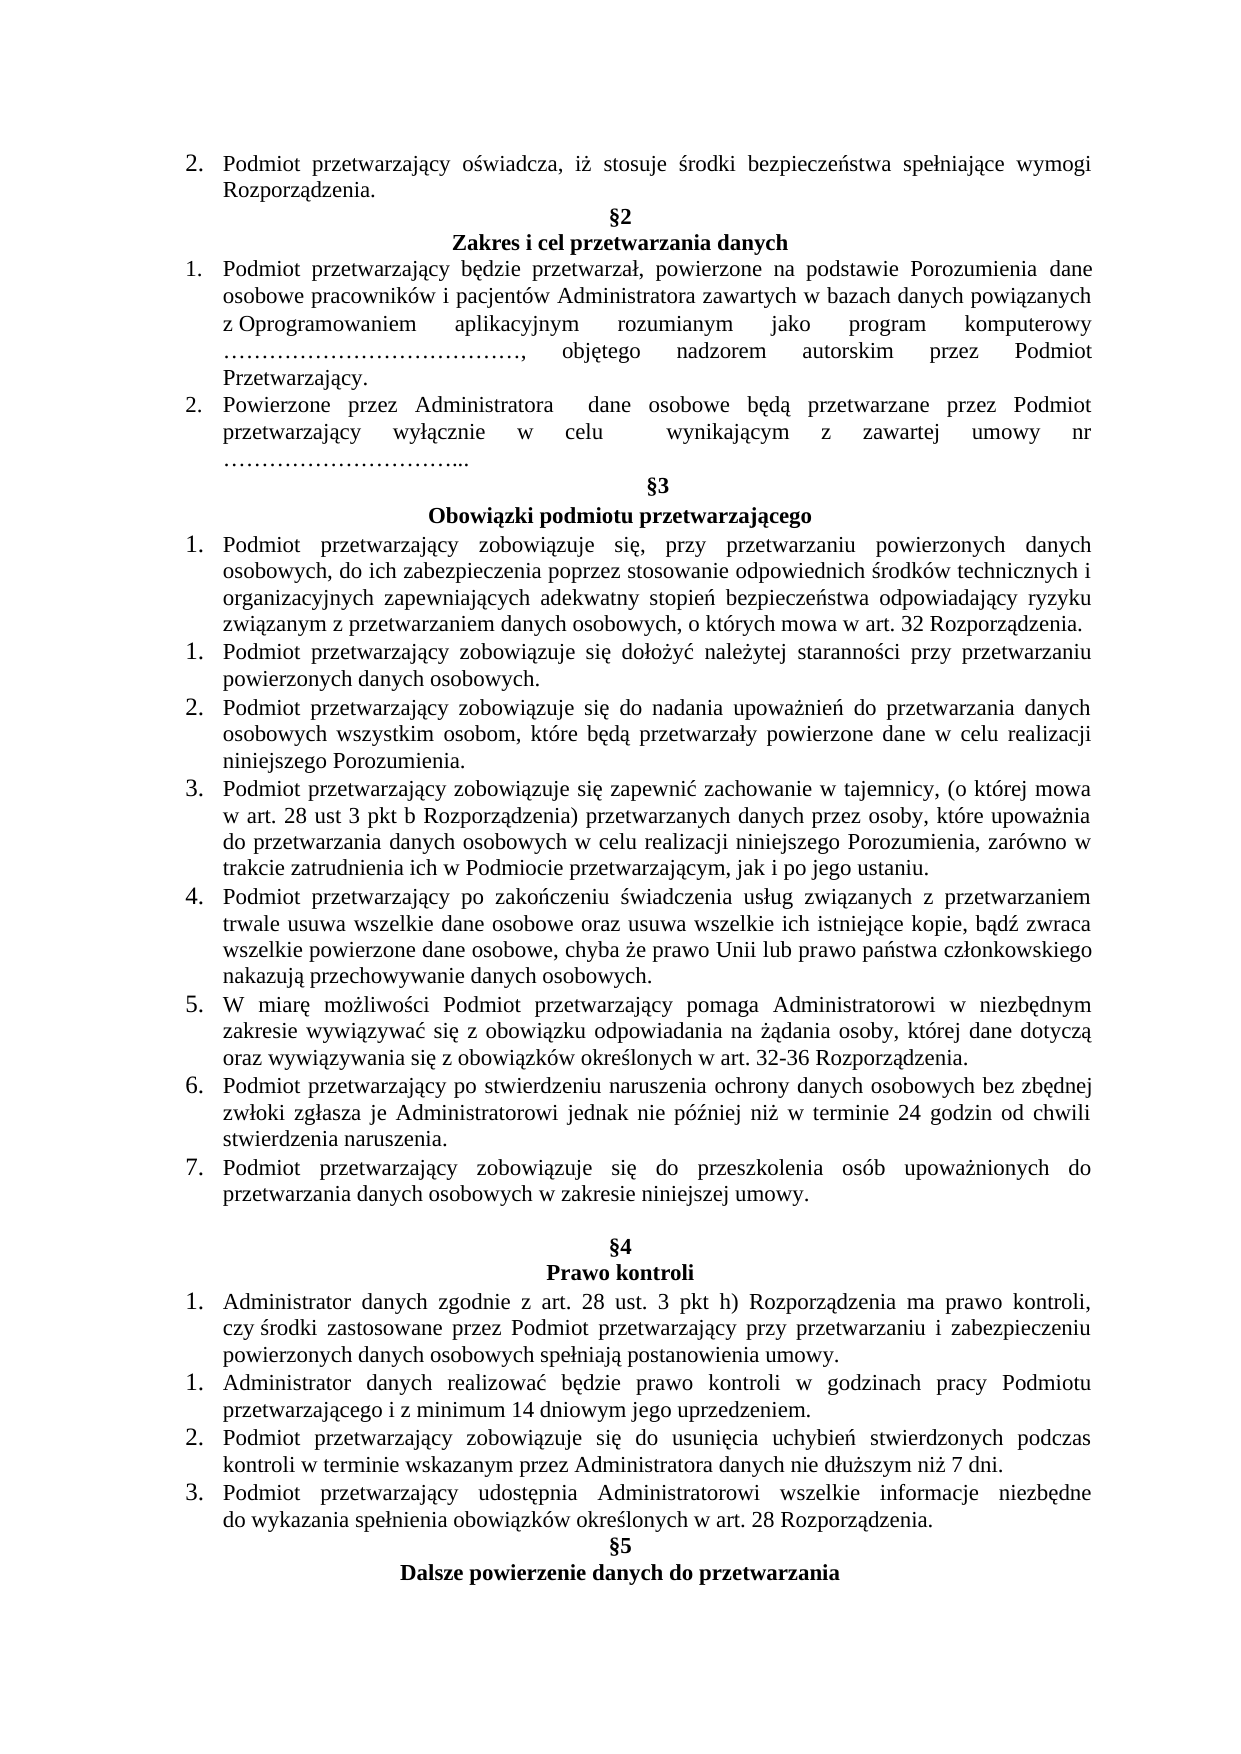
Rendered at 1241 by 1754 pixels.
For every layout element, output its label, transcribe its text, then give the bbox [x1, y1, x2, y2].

text Dalsze powierzenie danych do przetwarzania [148, 1559, 1093, 1585]
list Podmiot przetwarzający zobowiązuje się dołożyć należytej staranności przy przetwarzaniu powierzonych danych osobowych. [185, 636, 1093, 692]
list Podmiot przetwarzający po stwierdzeniu naruszenia ochrony danych osobowych bez zbędnej zwłoki zgłasza je Administratorowi jednak nie później niż w terminie 24 godzin od chwili stwierdzenia naruszenia. [185, 1070, 1093, 1152]
list Powierzone przez Administratora dane osobowe będą przetwarzane przez Podmiot przetwarzający wyłącznie w celu wynikającym z zawartej umowy nr …………………………... [185, 391, 1093, 471]
list Administrator danych zgodnie z art. 28 ust. 3 pkt h) Rozporządzenia ma prawo kontroli, czy środki zastosowane przez Podmiot przetwarzający przy przetwarzaniu i zabezpieczeniu powierzonych danych osobowych spełniają postanowienia umowy. [185, 1286, 1093, 1367]
list W miarę możliwości Podmiot przetwarzający pomaga Administratorowi w niezbędnym zakresie wywiązywać się z obowiązku odpowiadania na żądania osoby, której dane dotyczą oraz wywiązywania się z obowiązków określonych w art. 32-36 Rozporządzenia. [185, 989, 1093, 1070]
text §4 [148, 1233, 1093, 1259]
list Podmiot przetwarzający zobowiązuje się, przy przetwarzaniu powierzonych danych osobowych, do ich zabezpieczenia poprzez stosowanie odpowiednich środków technicznych i organizacyjnych zapewniających adekwatny stopień bezpieczeństwa odpowiadający ryzyku związanym z przetwarzaniem danych osobowych, o których mowa w art. 32 Rozporządzenia. [185, 529, 1093, 636]
list Podmiot przetwarzający po zakończeniu świadczenia usług związanych z przetwarzaniem trwale usuwa wszelkie dane osobowe oraz usuwa wszelkie ich istniejące kopie, bądź zwraca wszelkie powierzone dane osobowe, chyba że prawo Unii lub prawo państwa członkowskiego nakazują przechowywanie danych osobowych. [185, 881, 1093, 989]
text Prawo kontroli [148, 1259, 1093, 1286]
text Obowiązki podmiotu przetwarzającego [148, 502, 1093, 529]
list Podmiot przetwarzający zobowiązuje się zapewnić zachowanie w tajemnicy, (o której mowa w art. 28 ust 3 pkt b Rozporządzenia) przetwarzanych danych przez osoby, które upoważnia do przetwarzania danych osobowych w celu realizacji niniejszego Porozumienia, zarówno w trakcie zatrudnienia ich w Podmiocie przetwarzającym, jak i po jego ustaniu. [185, 773, 1093, 881]
text Zakres i cel przetwarzania danych [148, 229, 1093, 255]
list Podmiot przetwarzający udostępnia Administratorowi wszelkie informacje niezbędne do wykazania spełnienia obowiązków określonych w art. 28 Rozporządzenia. [185, 1477, 1093, 1532]
text §5 [148, 1532, 1093, 1559]
list Podmiot przetwarzający zobowiązuje się do usunięcia uchybień stwierdzonych podczas kontroli w terminie wskazanym przez Administratora danych nie dłuższym niż 7 dni. [185, 1422, 1093, 1477]
text §2 [148, 203, 1093, 229]
list Podmiot przetwarzający zobowiązuje się do przeszkolenia osób upoważnionych do przetwarzania danych osobowych w zakresie niniejszej umowy. [185, 1152, 1093, 1207]
text §3 [223, 472, 1093, 498]
list Podmiot przetwarzający będzie przetwarzał, powierzone na podstawie Porozumienia dane osobowe pracowników i pacjentów Administratora zawartych w bazach danych powiązanych z Oprogramowaniem aplikacyjnym rozumianym jako program komputerowy …………………………………, objętego nadzorem autorskim przez Podmiot Przetwarzający. [185, 255, 1093, 390]
list Podmiot przetwarzający zobowiązuje się do nadania upoważnień do przetwarzania danych osobowych wszystkim osobom, które będą przetwarzały powierzone dane w celu realizacji niniejszego Porozumienia. [185, 692, 1093, 773]
list Administrator danych realizować będzie prawo kontroli w godzinach pracy Podmiotu przetwarzającego i z minimum 14 dniowym jego uprzedzeniem. [185, 1367, 1093, 1422]
list Podmiot przetwarzający oświadcza, iż stosuje środki bezpieczeństwa spełniające wymogi Rozporządzenia. [185, 148, 1093, 203]
